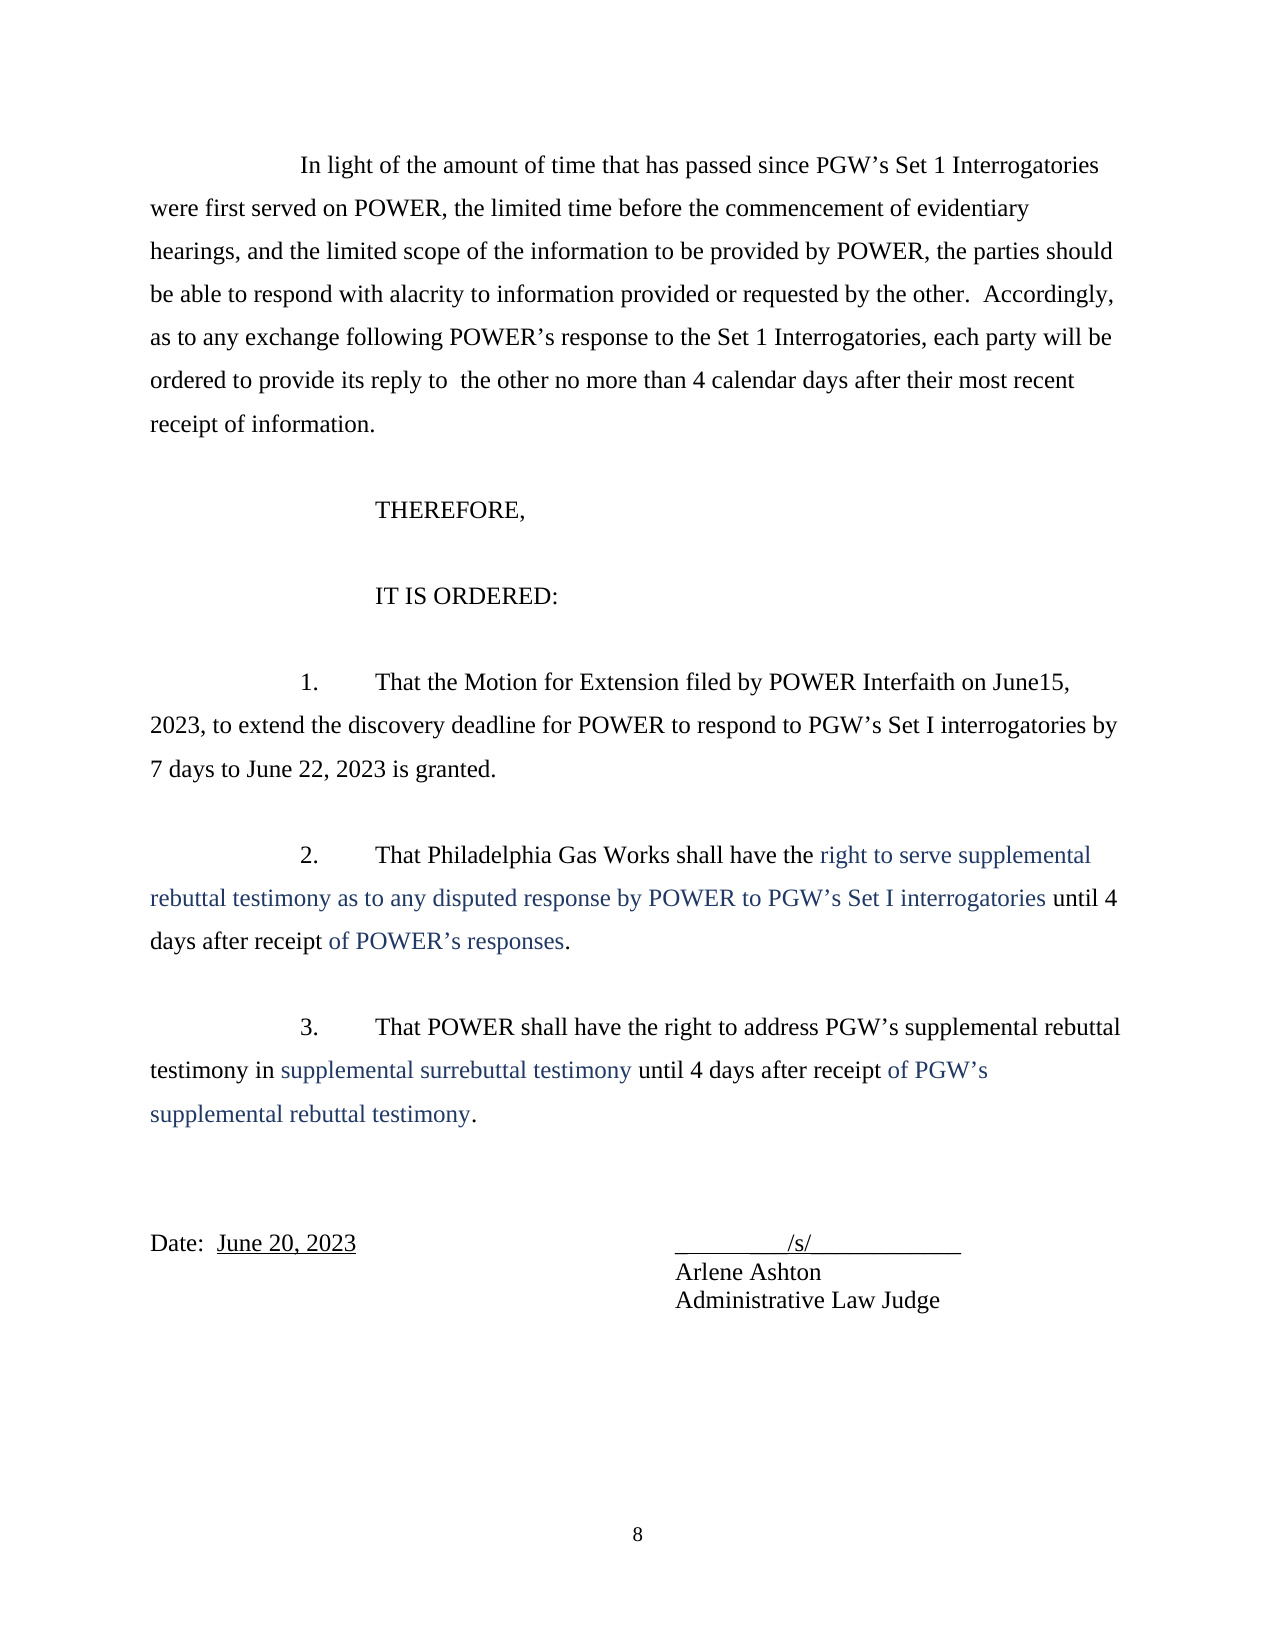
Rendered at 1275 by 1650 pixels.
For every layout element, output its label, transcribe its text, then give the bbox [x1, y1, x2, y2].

text IT IS ORDERED: [225, 581, 1125, 610]
text Administrative Law Judge [150, 1286, 1125, 1314]
text In light of the amount of time that has passed since PGW’s Set 1 Interrogatories were first served on POWER, the limited time before the commencement of evidentiary hearings, and the limited scope of the information to be provided by POWER, the parties should be able to respond with alacrity to information provided or requested by the other. Accordingly, as to any exchange following POWER’s response to the Set 1 Interrogatories, each party will be ordered to provide its reply to the other no more than 4 calendar days after their most recent receipt of information. [150, 150, 1125, 437]
text 1. That the Motion for Extension filed by POWER Interfaith on June15, 2023, to extend the discovery deadline for POWER to respond to PGW’s Set I interrogatories by 7 days to June 22, 2023 is granted. [150, 667, 1125, 782]
text THEREFORE, [225, 495, 1125, 524]
text Date: June 20, 2023 _ ___/s/____________ [150, 1228, 1125, 1257]
text 2. That Philadelphia Gas Works shall have the right to serve supplemental rebuttal testimony as to any disputed response by POWER to PGW’s Set I interrogatories until 4 days after receipt of POWER’s responses. [150, 840, 1125, 955]
text Arlene Ashton [150, 1257, 1125, 1286]
text 3. That POWER shall have the right to address PGW’s supplemental rebuttal testimony in supplemental surrebuttal testimony until 4 days after receipt of PGW’s supplemental rebuttal testimony. [150, 1012, 1125, 1127]
